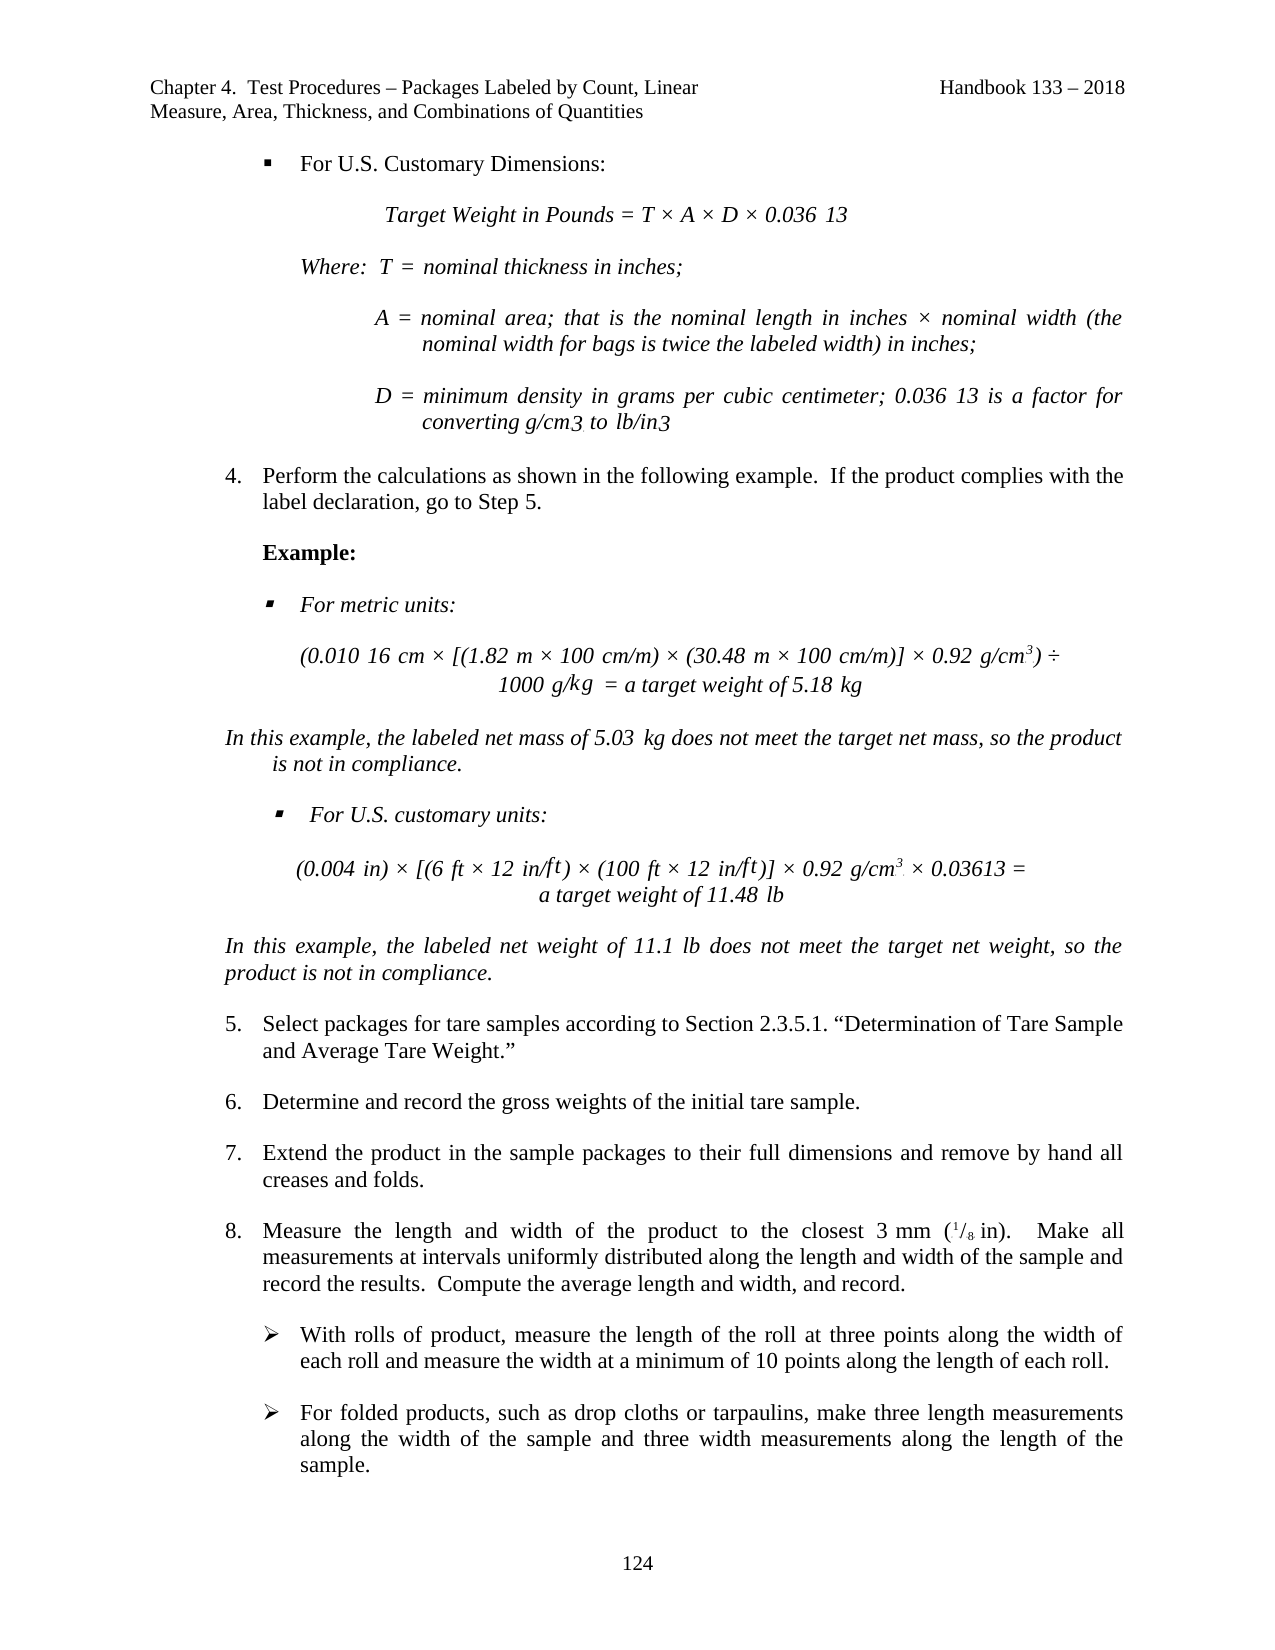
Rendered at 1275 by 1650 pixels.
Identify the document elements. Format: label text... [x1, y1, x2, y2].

list For metric units: [262, 591, 1100, 617]
text Where: T = nominal thickness in inches; [300, 253, 1125, 279]
text (0.010 16 cm × [(1.82 m × 100 cm/m) × (30.48 m × 100 cm/m)] × 0.92 g/cmP3P) ÷ 1000 g/kg = a target weight of 5.18 kg [262, 642, 1099, 697]
text A = nominal area; that is the nominal length in inches × nominal width (the nominal width for bags is twice the labeled width) in inches; [375, 304, 1125, 357]
list For folded products, such as drop cloths or tarpaulins, make three length measurements along the width of the sample and three width measurements along the length of the sample. [262, 1399, 1125, 1478]
text In this example, the labeled net weight of 11.1 lb does not meet the target net weight, so the product is not in compliance. [225, 933, 1125, 985]
text (0.004 in) × [(6 ft × 12 in/ft) × (100 ft × 12 in/ft)] × 0.92 g/cmP3P × 0.03613 = a target weight of 11.48 lb [225, 853, 1100, 908]
text In this example, the labeled net mass of 5.03 kg does not meet the target net mass, so the product is not in compliance. [225, 723, 1125, 776]
list Measure the length and width of the product to the closest 3 mm (P1P/R8R in). Make all measurements at intervals uniformly distributed along the length and width of the sample and record the results. Compute the average length and width, and record. [225, 1217, 1125, 1296]
list For U.S. Customary Dimensions: [262, 150, 1125, 176]
list Determine and record the gross weights of the initial tare sample. [225, 1088, 1125, 1114]
list Extend the product in the sample packages to their full dimensions and remove by hand all creases and folds. [225, 1139, 1125, 1192]
list Select packages for tare samples according to Section 2.3.5.1. “Determination of Tare Sample and Average Tare Weight.” [225, 1010, 1125, 1063]
text Example: [262, 539, 1125, 566]
list Perform the calculations as shown in the following example. If the product complies with the label declaration, go to Step 5. [225, 462, 1125, 514]
text D = minimum density in grams per cubic centimeter; 0.036 13 is a factor for converting g/cmP3P to lb/inP3 [375, 382, 1125, 437]
list For U.S. customary units: [272, 801, 1100, 828]
text Target Weight in Pounds = T × A × D × 0.036 13 [384, 201, 1125, 228]
list With rolls of product, measure the length of the roll at three points along the width of each roll and measure the width at a minimum of 10 points along the length of each roll. [262, 1321, 1125, 1374]
